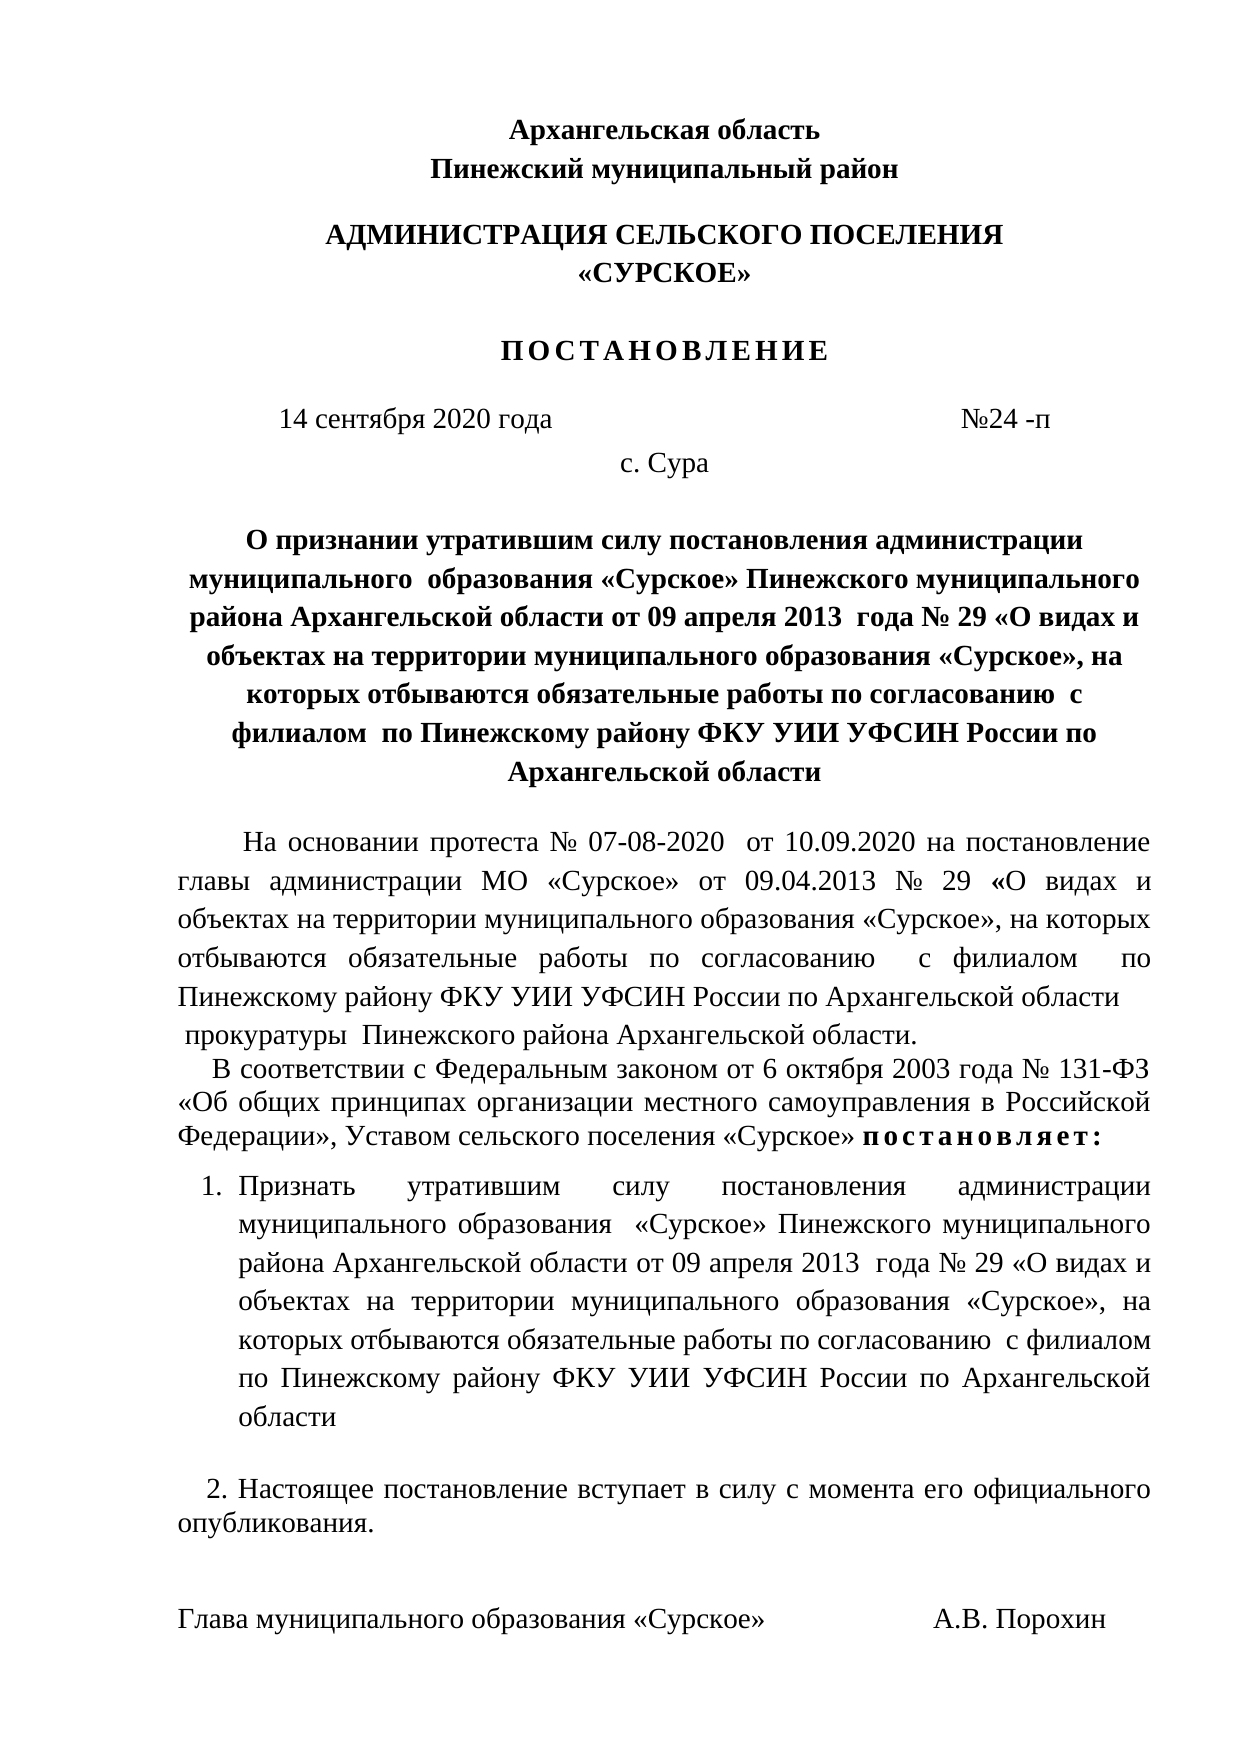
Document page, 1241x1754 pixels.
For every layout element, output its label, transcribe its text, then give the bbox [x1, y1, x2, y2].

text АДМИНИСТРАЦИЯ СЕЛЬСКОГО ПОСЕЛЕНИЯ [177, 217, 1152, 251]
text 14 сентября 2020 года №24 -п [177, 401, 1152, 435]
text О признании утратившим силу постановления администрации муниципального образования «Сурское» Пинежского муниципального района Архангельской области от 09 апреля 2013 года № 29 «О видах и объектах на территории муниципального образования «Сурское», на которых отбываются обязательные работы по согласованию с филиалом по Пинежскому району ФКУ УИИ УФСИН России по Архангельской области [177, 522, 1152, 787]
text 2. Настоящее постановление вступает в силу с момента его официального опубликования. [177, 1471, 1152, 1538]
text Архангельская область [177, 112, 1152, 146]
text Глава муниципального образования «Сурское» А.В. Порохин [177, 1602, 1152, 1635]
text прокуратуры Пинежского района Архангельской области. [177, 1017, 1152, 1051]
text Пинежский муниципальный район [177, 151, 1152, 184]
text На основании протеста № 07-08-2020 от 10.09.2020 на постановление главы администрации МО «Сурское» от 09.04.2013 № 29 «О видах и объектах на территории муниципального образования «Сурское», на которых отбываются обязательные работы по согласованию с филиалом по Пинежскому району ФКУ УИИ УФСИН России по Архангельской области [177, 824, 1152, 1012]
list Признать утратившим силу постановления администрации муниципального образования «Сурское» Пинежского муниципального района Архангельской области от 09 апреля 2013 года № 29 «О видах и объектах на территории муниципального образования «Сурское», на которых отбываются обязательные работы по согласованию с филиалом по Пинежскому району ФКУ УИИ УФСИН России по Архангельской области [201, 1168, 1152, 1433]
text «СУРСКОЕ» [177, 256, 1152, 289]
text ПОСТАНОВЛЕНИЕ [177, 333, 1152, 366]
text В соответствии с Федеральным законом от 6 октября 2003 года № 131-ФЗ «Об общих принципах организации местного самоуправления в Российской Федерации», Уставом сельского поселения «Сурское» постановляет: [177, 1051, 1152, 1151]
text с. Сура [177, 445, 1152, 479]
